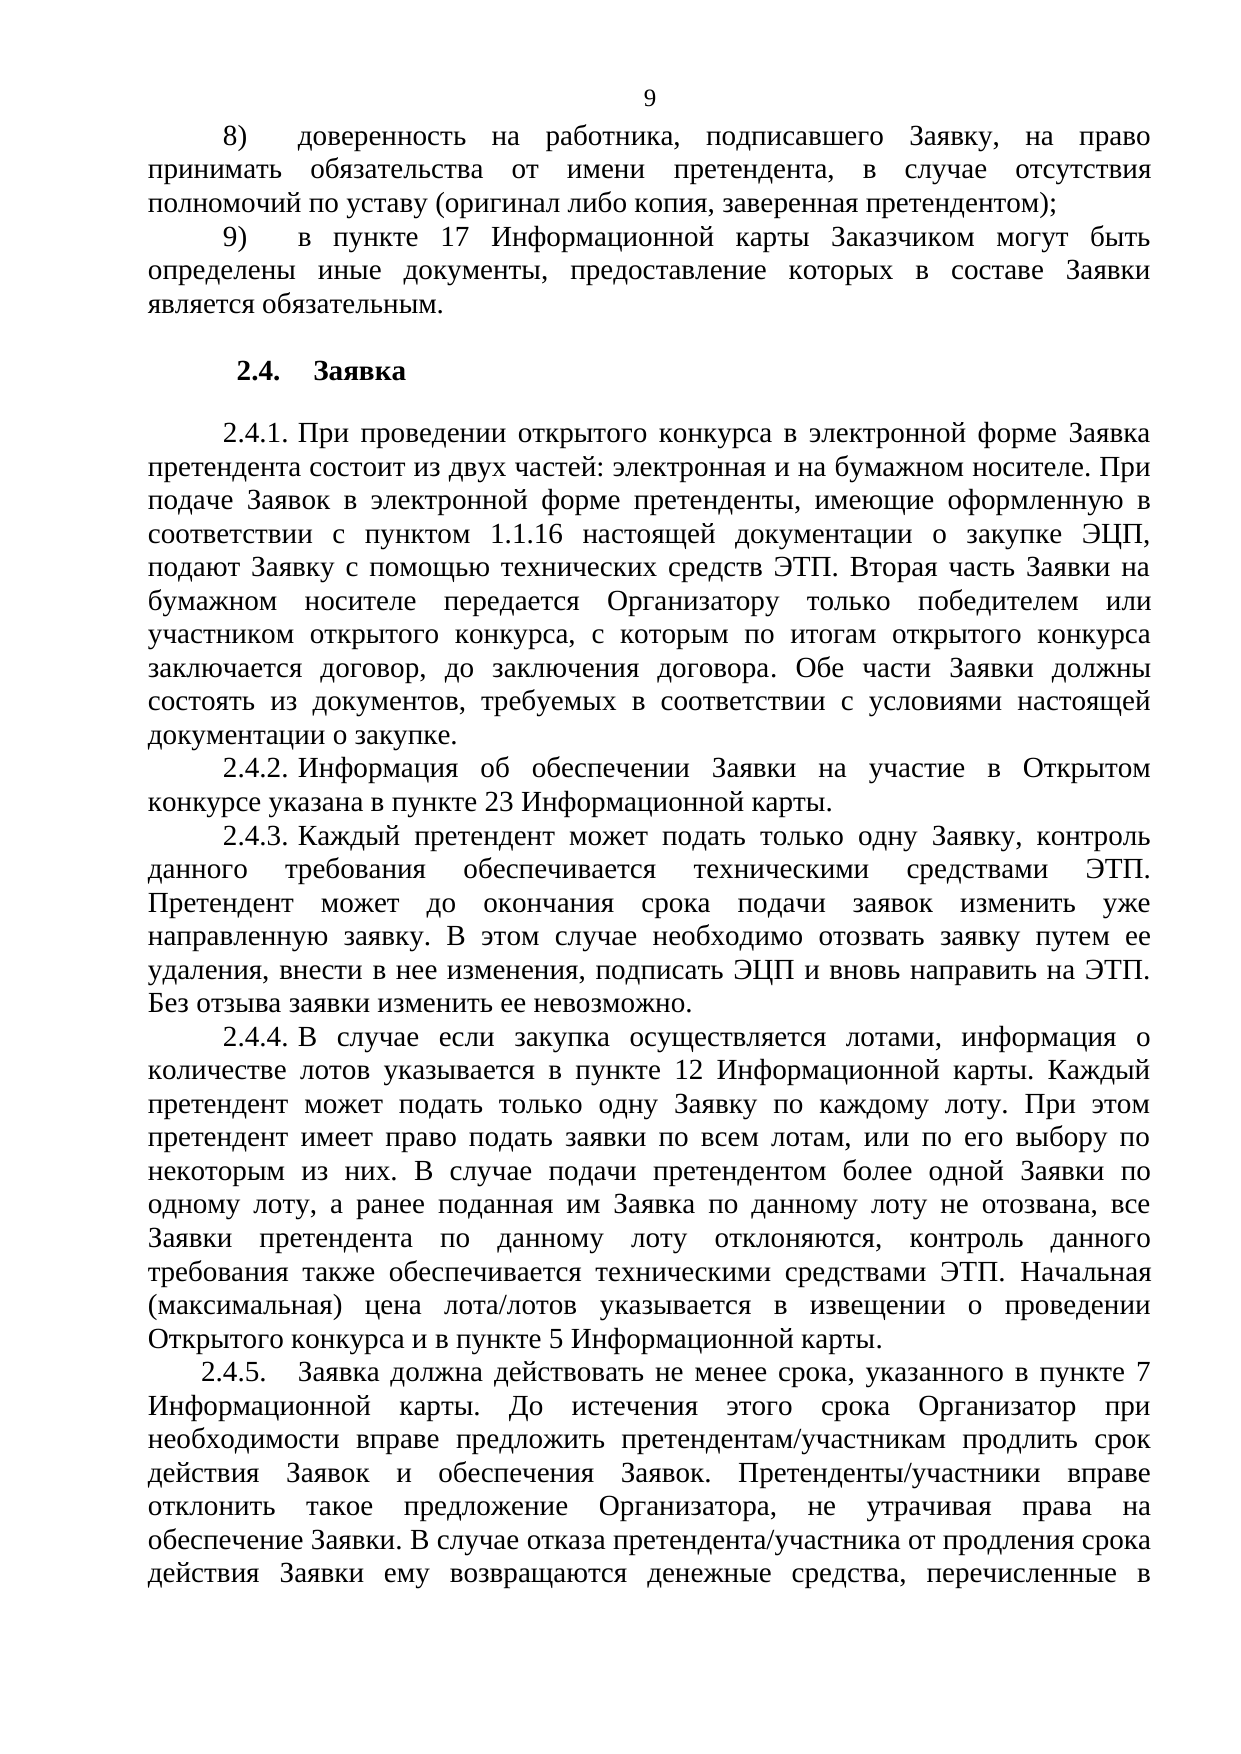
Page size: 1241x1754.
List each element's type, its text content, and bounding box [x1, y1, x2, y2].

list В случае если закупка осуществляется лотами, информация о количестве лотов указывается в пункте 12 Информационной карты. Каждый претендент может подать только одну Заявку по каждому лоту. При этом претендент имеет право подать заявки по всем лотам, или по его выбору по некоторым из них. В случае подачи претендентом более одной Заявки по одному лоту, а ранее поданная им Заявка по данному лоту не отозвана, все Заявки претендента по данному лоту отклоняются, контроль данного требования также обеспечивается техническими средствами ЭТП. Начальная (максимальная) цена лота/лотов указывается в извещении о проведении Открытого конкурса и в пункте 5 Информационной карты. [148, 1019, 1152, 1354]
list При проведении открытого конкурса в электронной форме Заявка претендента состоит из двух частей: электронная и на бумажном носителе. При подаче Заявок в электронной форме претенденты, имеющие оформленную в соответствии с пунктом 1.1.16 настоящей документации о закупке ЭЦП, подают Заявку с помощью технических средств ЭТП. Вторая часть Заявки на бумажном носителе передается Организатору только победителем или участником открытого конкурса, с которым по итогам открытого конкурса заключается договор, до заключения договора. Обе части Заявки должны состоять из документов, требуемых в соответствии с условиями настоящей документации о закупке. [148, 415, 1152, 751]
subtitle Заявка [236, 353, 1152, 386]
list доверенность на работника, подписавшего Заявку, на право принимать обязательства от имени претендента, в случае отсутствия полномочий по уставу (оригинал либо копия, заверенная претендентом); [148, 118, 1152, 219]
list в пункте 17 Информационной карты Заказчиком могут быть определены иные документы, предоставление которых в составе Заявки является обязательным. [148, 219, 1152, 319]
list Каждый претендент может подать только одну Заявку, контроль данного требования обеспечивается техническими средствами ЭТП. Претендент может до окончания срока подачи заявок изменить уже направленную заявку. В этом случае необходимо отозвать заявку путем ее удаления, внести в нее изменения, подписать ЭЦП и вновь направить на ЭТП. Без отзыва заявки изменить ее невозможно. [148, 818, 1152, 1019]
list Информация об обеспечении Заявки на участие в Открытом конкурсе указана в пункте 23 Информационной карты. [148, 751, 1152, 818]
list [148, 1354, 1152, 1589]
